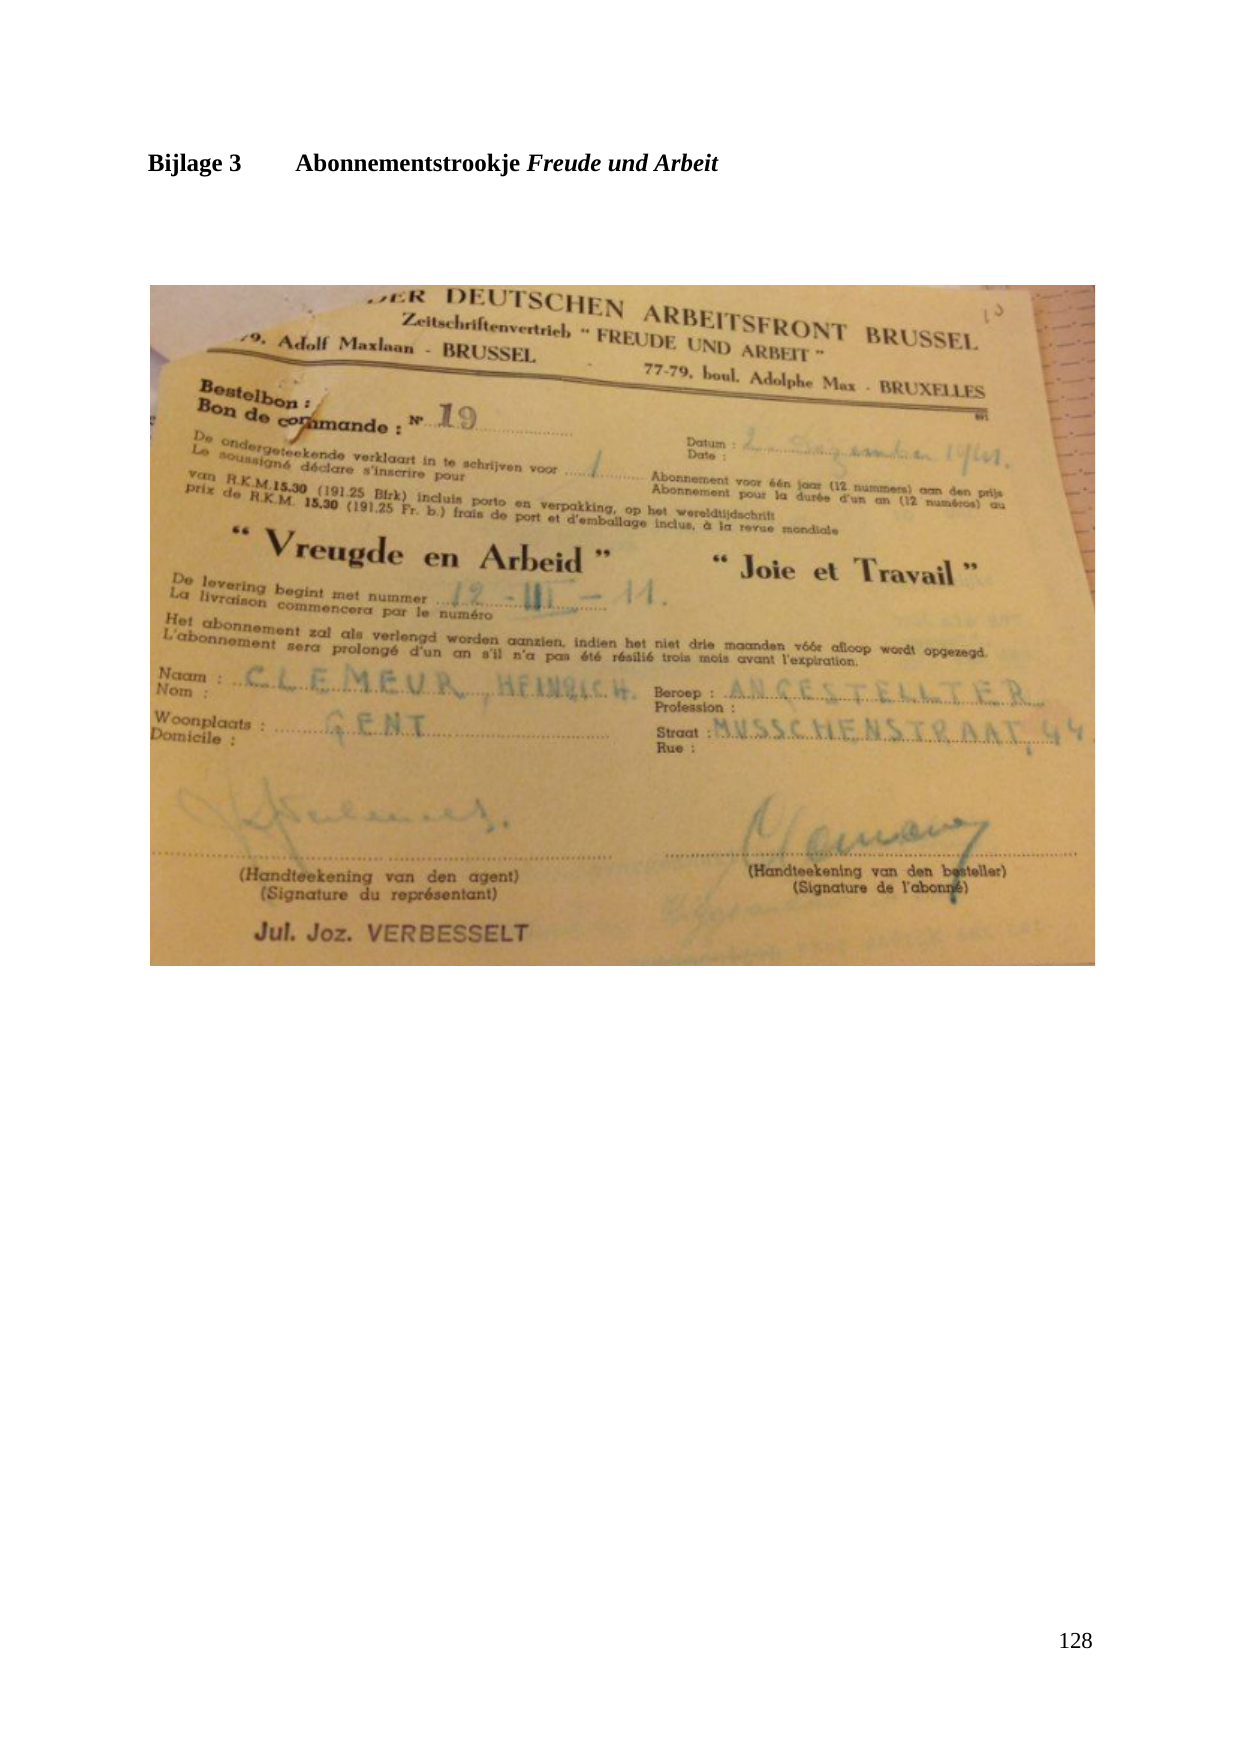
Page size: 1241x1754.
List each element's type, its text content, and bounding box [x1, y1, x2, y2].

picture [150, 285, 1096, 966]
subtitle Bijlage 3 Abonnementstrookje Freude und Arbeit [148, 148, 1093, 176]
